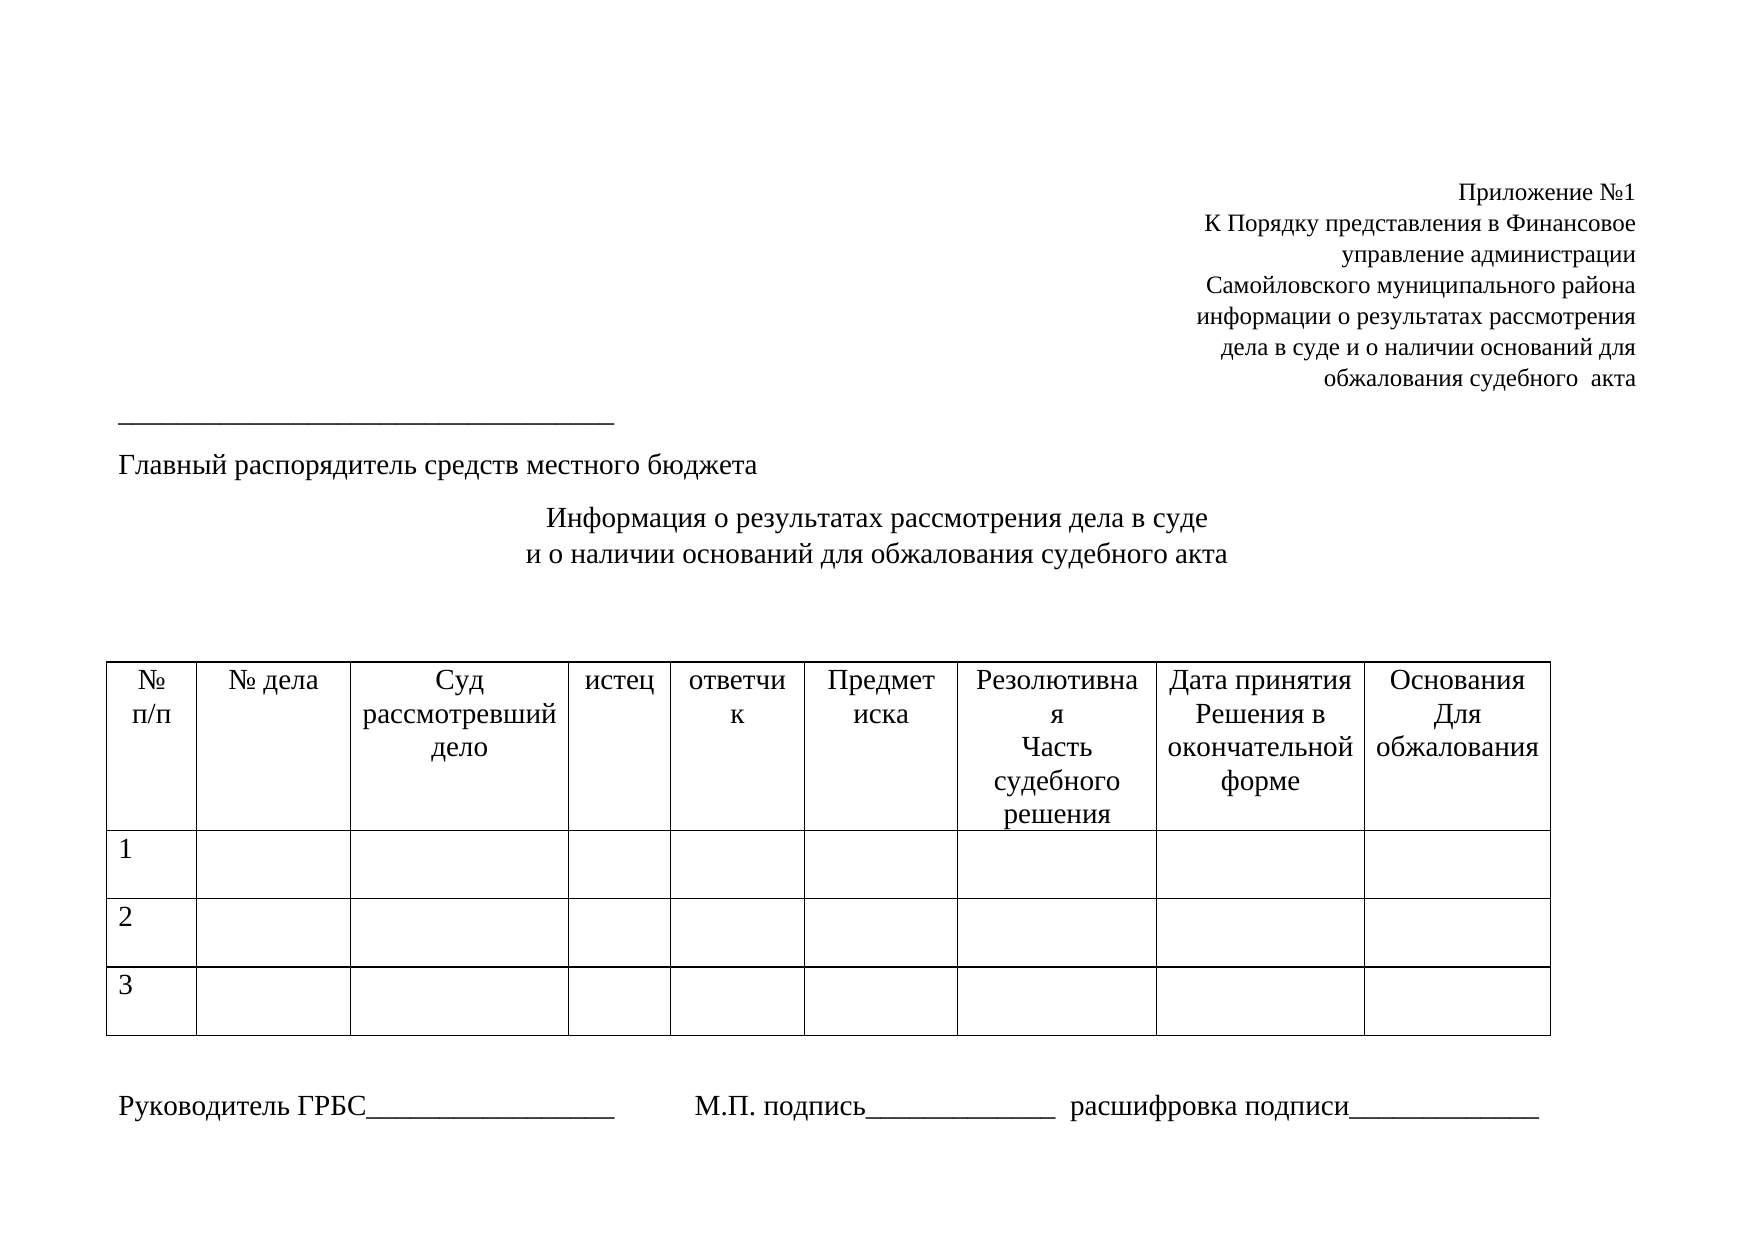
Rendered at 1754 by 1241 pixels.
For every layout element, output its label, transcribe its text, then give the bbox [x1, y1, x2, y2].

table_cell [1365, 831, 1550, 898]
table_header Предмет иска [805, 663, 957, 830]
text информации о результатах рассмотрения [118, 301, 1636, 330]
table_cell 3 [107, 968, 196, 1034]
table_cell [1365, 899, 1550, 966]
text __________________________________ [118, 394, 1636, 428]
table_cell [1365, 968, 1550, 1034]
table_cell [1157, 831, 1364, 898]
table_cell [569, 831, 670, 898]
table_header ответчик [671, 663, 804, 830]
text Приложение №1 [118, 177, 1636, 206]
table_cell [671, 899, 804, 966]
text К Порядку представления в Финансовое [118, 208, 1636, 237]
text Самойловского муниципального района [118, 270, 1636, 299]
table_cell [671, 968, 804, 1034]
table_cell [197, 831, 350, 898]
table_cell [569, 968, 670, 1034]
table_header Резолютивная Часть судебного решения [958, 663, 1156, 830]
text управление администрации [118, 239, 1636, 268]
table_cell [197, 899, 350, 966]
table_header № дела [197, 663, 350, 830]
table_cell [197, 968, 350, 1034]
table_header Суд рассмотревший дело [351, 663, 568, 830]
table_cell [1157, 968, 1364, 1034]
table_cell [805, 968, 957, 1034]
table_cell [805, 899, 957, 966]
table_cell 1 [107, 831, 196, 898]
table_cell [805, 831, 957, 898]
table_cell [958, 968, 1156, 1034]
table_header Дата принятия Решения в окончательной форме [1157, 663, 1364, 830]
table_header Основания Для обжалования [1365, 663, 1550, 830]
table_cell [351, 968, 568, 1034]
table_header № п/п [107, 663, 196, 830]
table_header истец [569, 663, 670, 830]
text Руководитель ГРБС_________________ М.П. подпись_____________ расшифровка подписи_____________ [118, 1088, 1636, 1122]
table_cell [351, 899, 568, 966]
table_cell [1157, 899, 1364, 966]
table_cell [671, 831, 804, 898]
table_cell [958, 831, 1156, 898]
table_cell [958, 899, 1156, 966]
text и о наличии оснований для обжалования судебного акта [118, 536, 1636, 570]
text Главный распорядитель средств местного бюджета [118, 447, 1636, 481]
text обжалования судебного акта [118, 363, 1636, 392]
table_cell [569, 899, 670, 966]
table_cell 2 [107, 899, 196, 966]
text Информация о результатах рассмотрения дела в суде [118, 500, 1636, 534]
text дела в суде и о наличии оснований для [118, 332, 1636, 361]
table_cell [351, 831, 568, 898]
